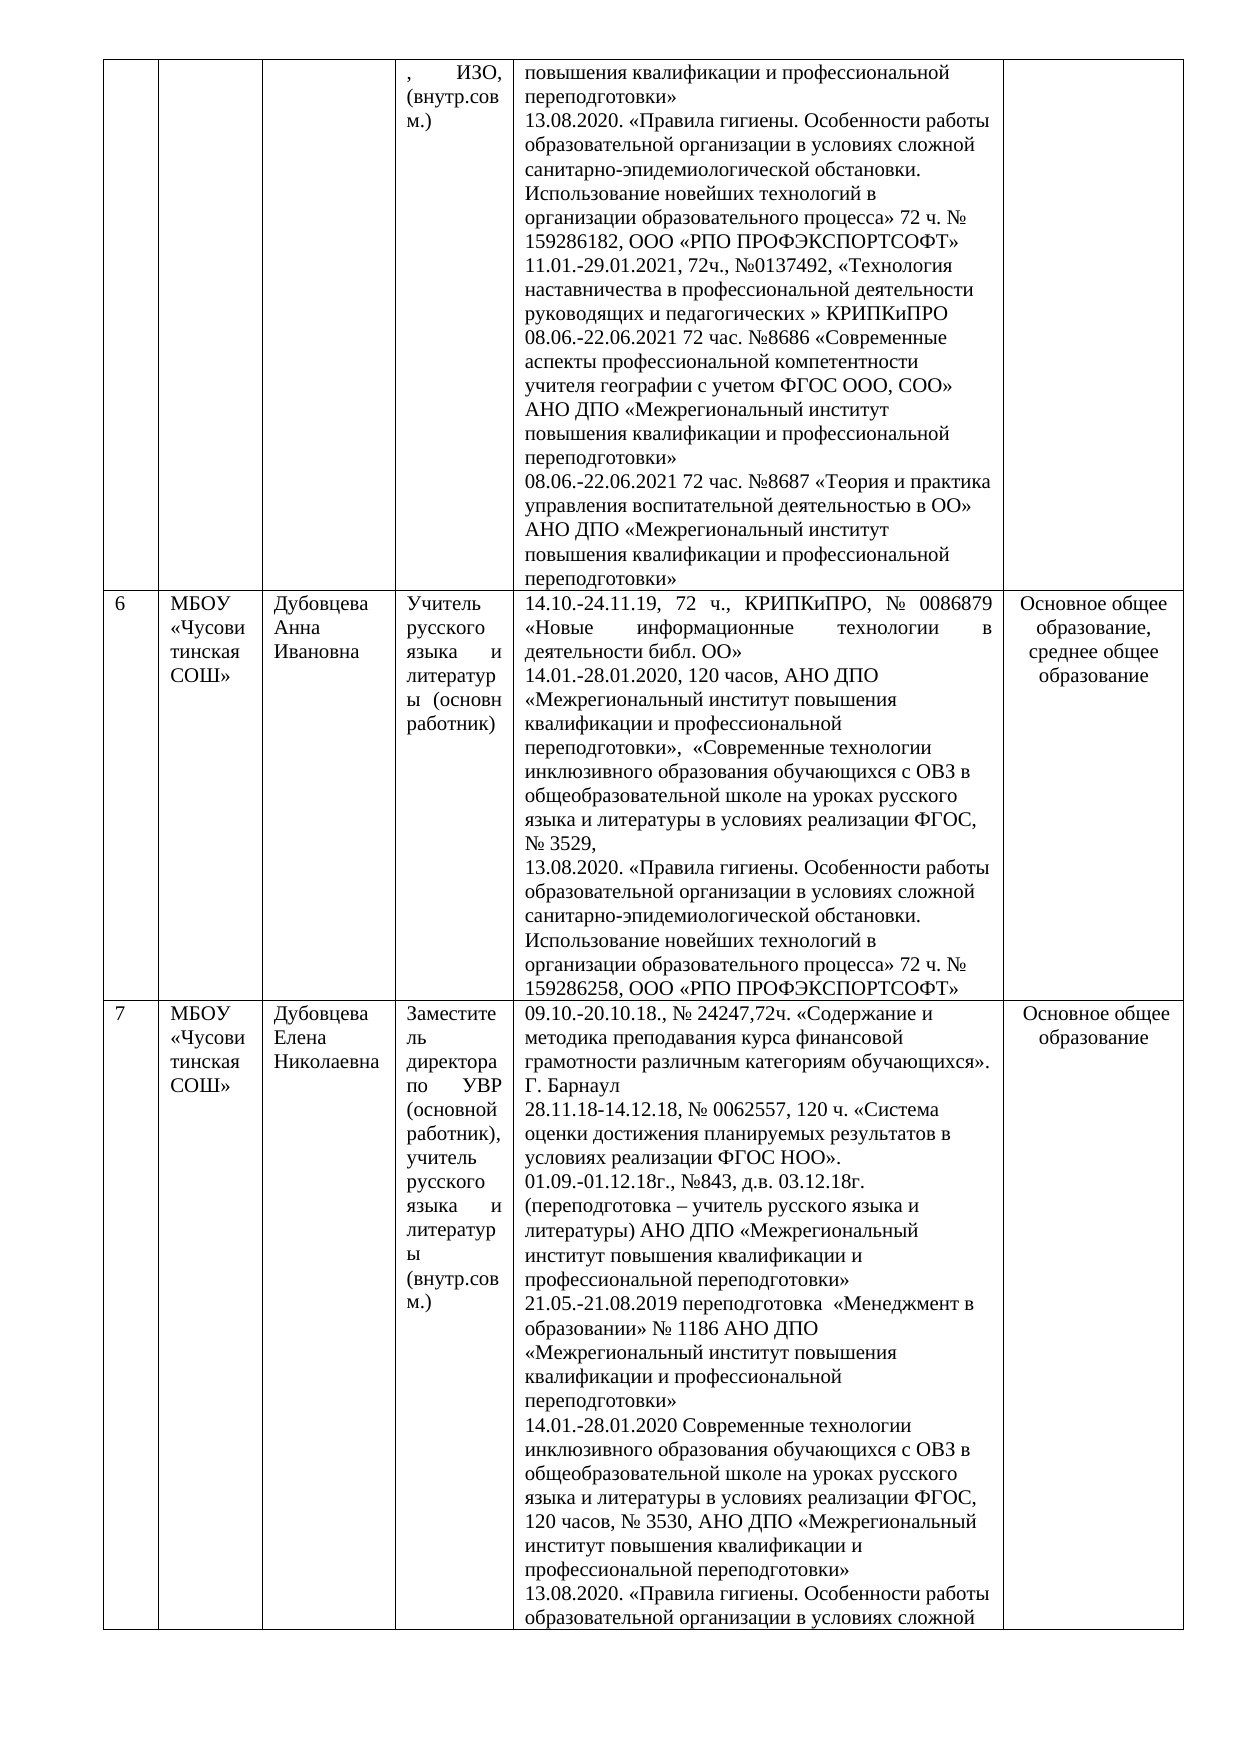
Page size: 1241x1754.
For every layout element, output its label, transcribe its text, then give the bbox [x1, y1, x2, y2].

table_cell МБОУ «Чусовитинская СОШ» [159, 591, 262, 1000]
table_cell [159, 60, 262, 589]
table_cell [514, 1001, 1003, 1629]
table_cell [396, 60, 513, 589]
table_cell Учитель русского языка и литературы (основн работник) [396, 591, 513, 1000]
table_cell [263, 60, 395, 589]
table_cell 14.10.-24.11.19, 72 ч., КРИПКиПРО, № 0086879 «Новые информационные технологии в деятельности библ. ОО» 14.01.-28.01.2020, 120 часов, АНО ДПО «Межрегиональный институт повышения квалификации и профессиональной переподготовки», «Современные технологии инклюзивного образования обучающихся с ОВЗ в общеобразовательной школе на уроках русского языка и литературы в условиях реализации ФГОС, № 3529, 13.08.2020. «Правила гигиены. Особенности работы образовательной организации в условиях сложной санитарно-эпидемиологической обстановки. Использование новейших технологий в организации образовательного процесса» 72 ч. № 159286258, ООО «РПО ПРОФЭКСПОРТСОФТ» [514, 591, 1003, 1000]
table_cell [159, 1001, 262, 1629]
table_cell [1004, 60, 1183, 589]
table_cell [1004, 1001, 1183, 1629]
table_cell Основное общее образование, среднее общее образование [1004, 591, 1183, 1000]
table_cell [396, 1001, 513, 1629]
table_cell Дубовцева Анна Ивановна [263, 591, 395, 1000]
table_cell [263, 1001, 395, 1629]
table_cell 7 [104, 1001, 158, 1629]
table_cell 5 [104, 60, 158, 589]
table_cell 6 [104, 591, 158, 1000]
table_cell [514, 60, 1003, 589]
